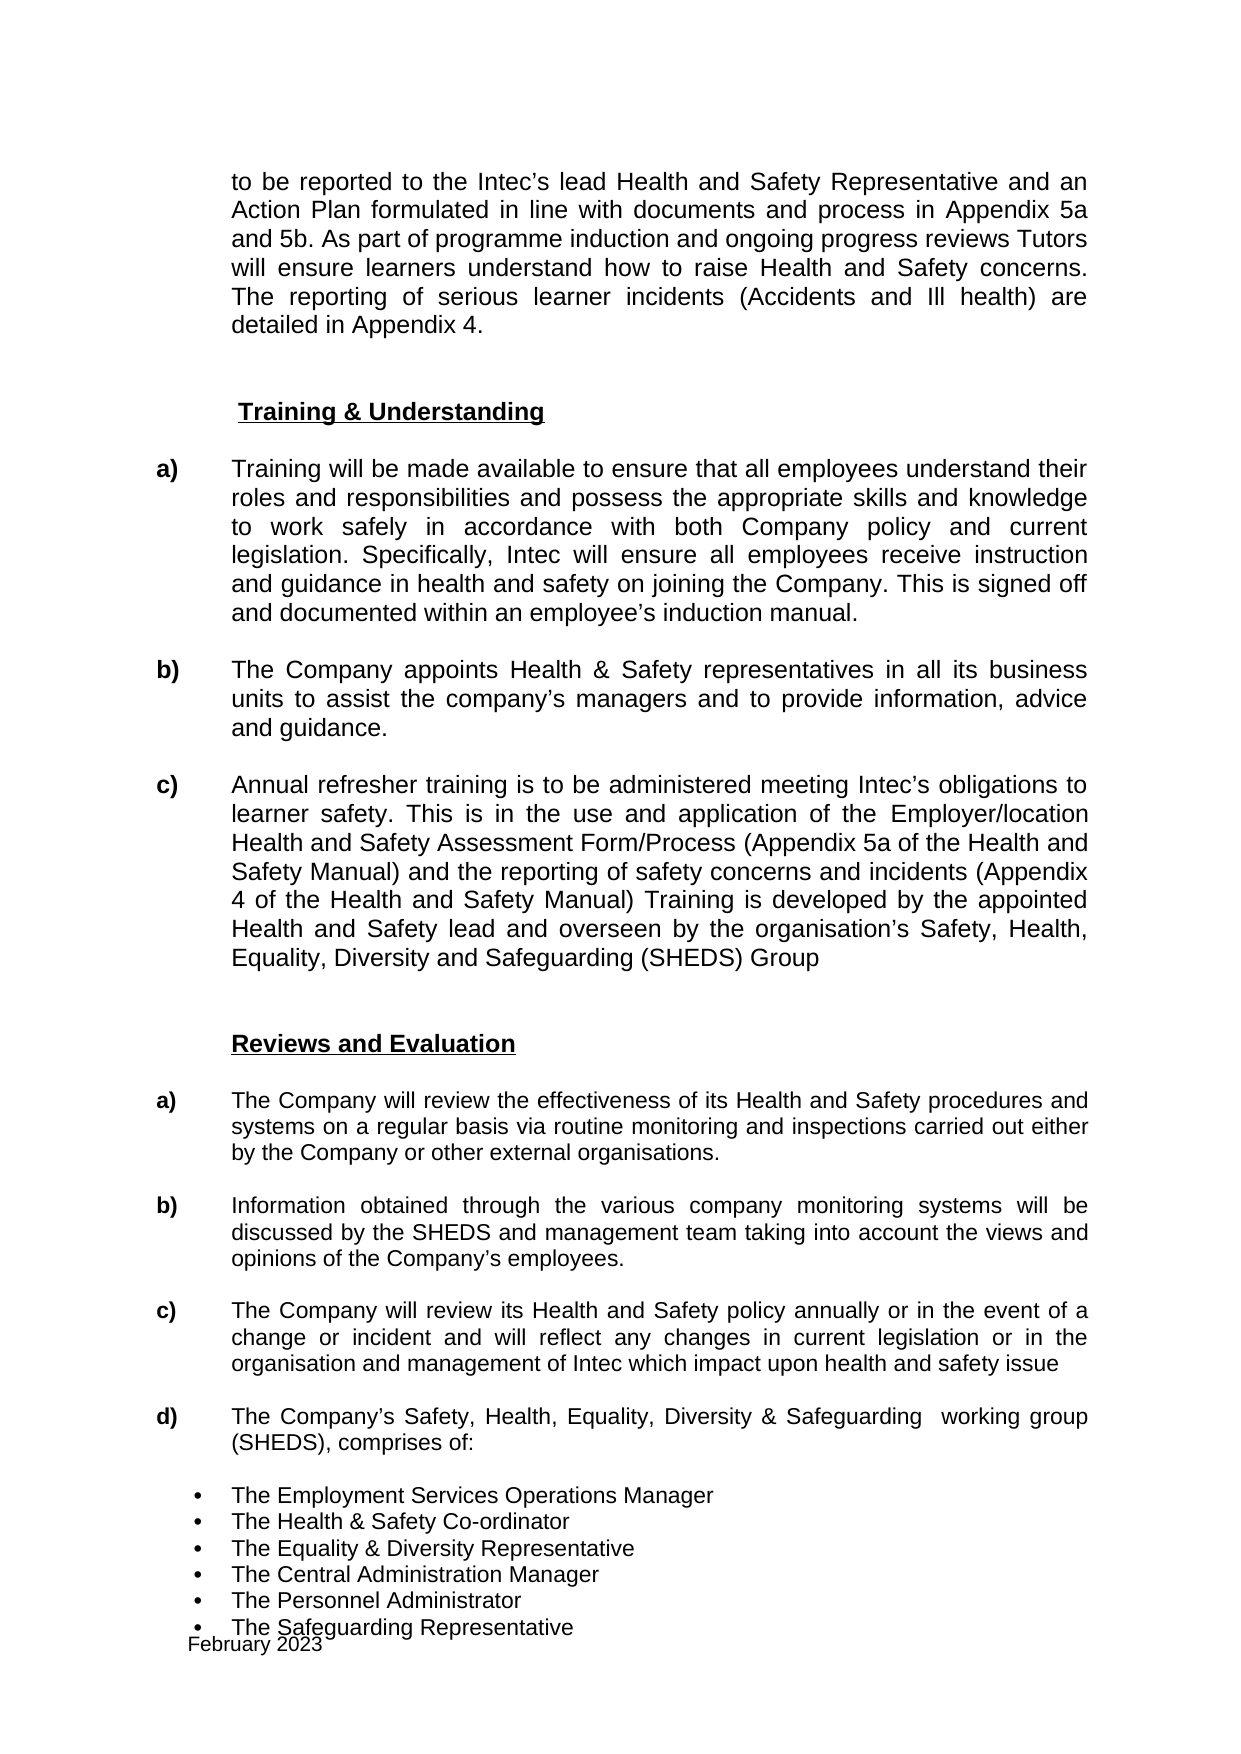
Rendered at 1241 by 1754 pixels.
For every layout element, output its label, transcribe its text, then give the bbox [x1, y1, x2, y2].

list The Personnel Administrator [193, 1587, 1089, 1614]
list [156, 167, 1089, 339]
text Training & Understanding [231, 397, 1089, 425]
list The Safeguarding Representative [193, 1614, 1089, 1640]
list The Equality & Diversity Representative [193, 1535, 1089, 1561]
list The Employment Services Operations Manager [193, 1482, 1089, 1508]
list The Central Administration Manager [193, 1561, 1089, 1587]
list The Health & Safety Co-ordinator [193, 1508, 1089, 1535]
list The Company appoints Health & Safety representatives in all its business units to assist the company’s managers and to provide information, advice and guidance. [156, 655, 1089, 742]
list The Company will review its Health and Safety policy annually or in the event of a change or incident and will reflect any changes in current legislation or in the organisation and management of Intec which impact upon health and safety issue [156, 1297, 1089, 1377]
text Reviews and Evaluation [156, 1029, 1089, 1058]
list The Company will review the effectiveness of its Health and Safety procedures and systems on a regular basis via routine monitoring and inspections carried out either by the Company or other external organisations. [156, 1087, 1089, 1166]
list The Company’s Safety, Health, Equality, Diversity & Safeguarding working group (SHEDS), comprises of: [156, 1403, 1089, 1456]
list Annual refresher training is to be administered meeting Intec’s obligations to learner safety. This is in the use and application of the Employer/location Health and Safety Assessment Form/Process (Appendix 5a of the Health and Safety Manual) and the reporting of safety concerns and incidents (Appendix 4 of the Health and Safety Manual) Training is developed by the appointed Health and Safety lead and overseen by the organisation’s Safety, Health, Equality, Diversity and Safeguarding (SHEDS) Group [156, 770, 1089, 972]
list Information obtained through the various company monitoring systems will be discussed by the SHEDS and management team taking into account the views and opinions of the Company’s employees. [156, 1192, 1089, 1271]
list Training will be made available to ensure that all employees understand their roles and responsibilities and possess the appropriate skills and knowledge to work safely in accordance with both Company policy and current legislation. Specifically, Intec will ensure all employees receive instruction and guidance in health and safety on joining the Company. This is signed off and documented within an employee’s induction manual. [156, 454, 1089, 627]
